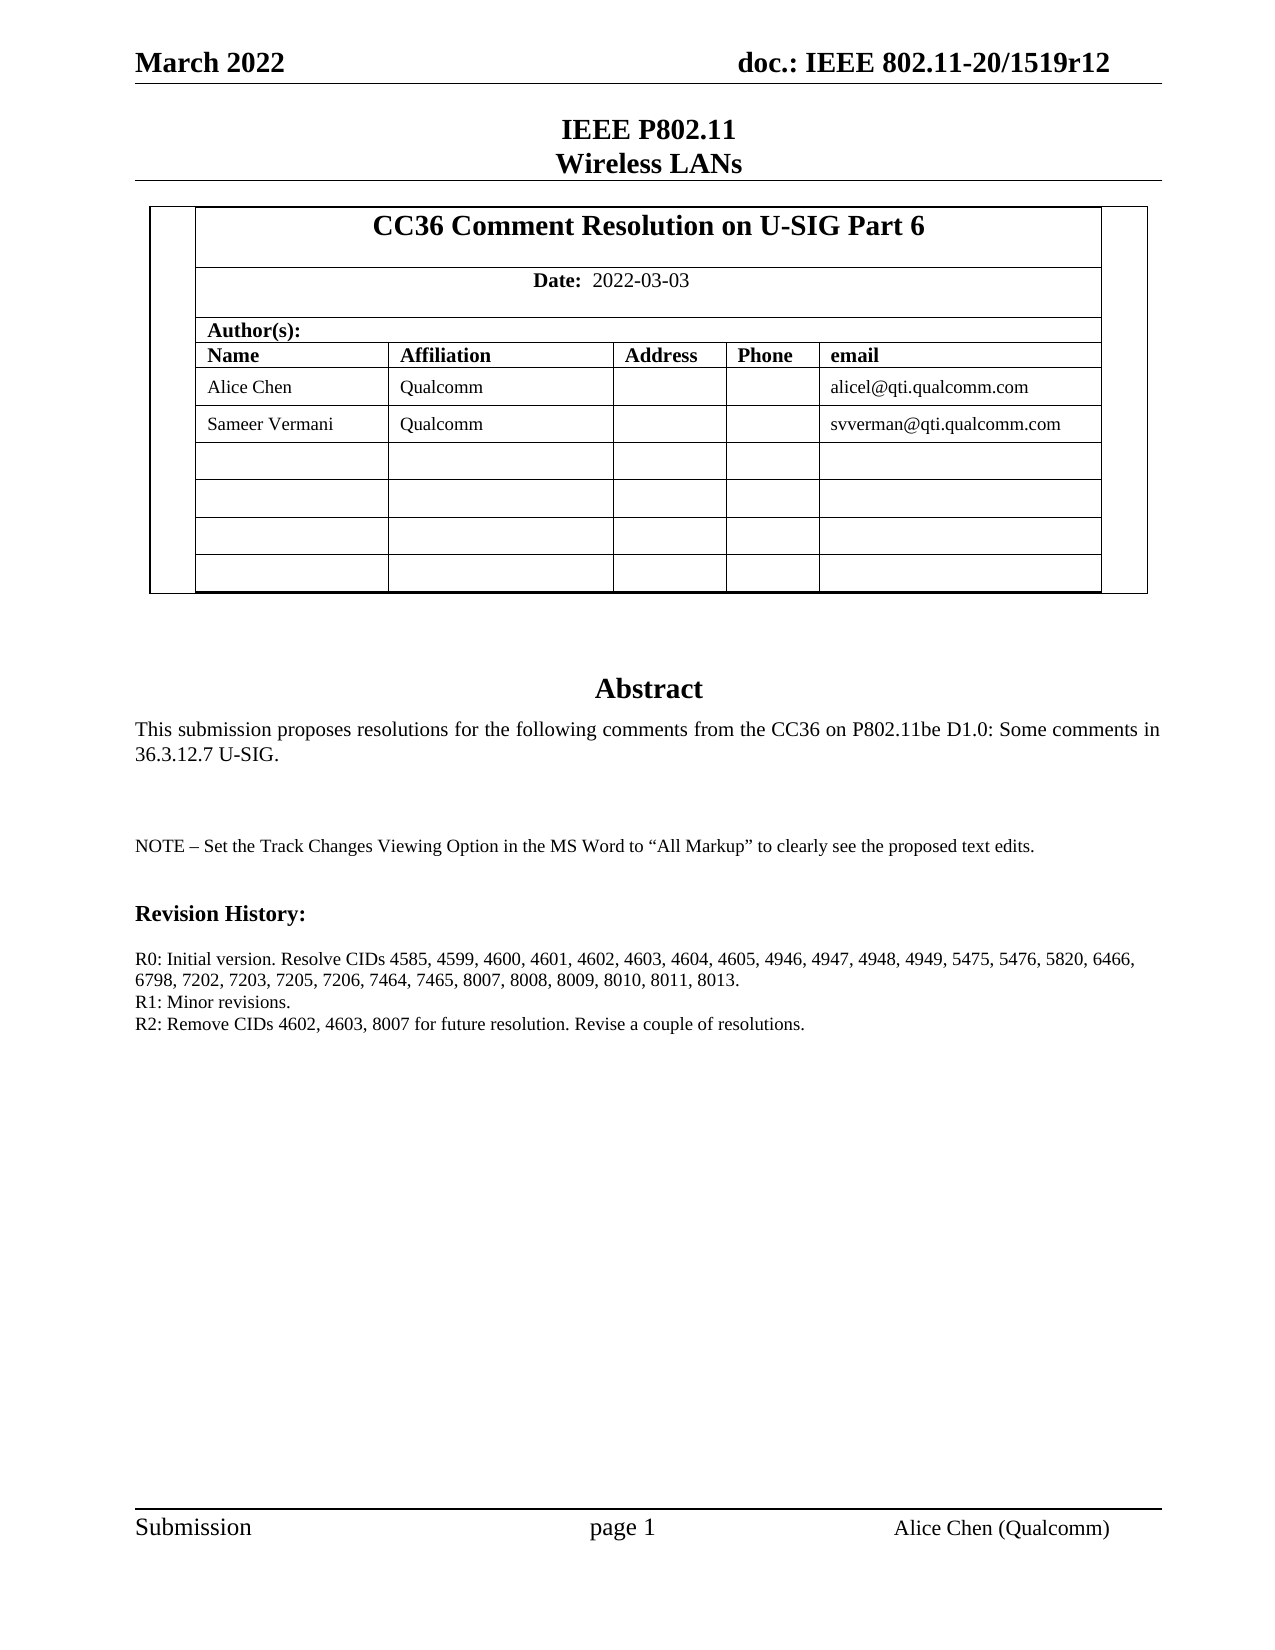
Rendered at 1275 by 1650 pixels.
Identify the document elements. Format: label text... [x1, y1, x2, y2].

table_header [389, 406, 613, 442]
table_header [196, 555, 388, 591]
table_header [614, 518, 726, 554]
table_header [389, 555, 613, 591]
table_header [727, 555, 819, 591]
table_header [196, 443, 388, 479]
table_header [727, 406, 819, 442]
table_header [389, 480, 613, 517]
table_header [196, 343, 388, 367]
table_header [727, 343, 819, 367]
table_header [727, 518, 819, 554]
table_header [614, 443, 726, 479]
table_header [820, 406, 1101, 442]
text R2: Remove CIDs 4602, 4603, 8007 for future resolution. Revise a couple of resolutions. [135, 1012, 1162, 1034]
table_header [151, 207, 195, 593]
table_header [1102, 207, 1147, 593]
table_header [196, 268, 1101, 317]
table_header [196, 480, 388, 517]
text This submission proposes resolutions for the following comments from the CC36 on P802.11be D1.0: Some comments in 36.3.12.7 U-SIG. [135, 717, 1162, 766]
table_header [727, 368, 819, 405]
table_header [727, 480, 819, 517]
table_header [389, 368, 613, 405]
table_header [196, 518, 388, 554]
text IEEE P802.11 Wireless LANs [135, 112, 1162, 180]
text NOTE – Set the Track Changes Viewing Option in the MS Word to “All Markup” to clearly see the proposed text edits. [135, 835, 1162, 857]
table_header [614, 406, 726, 442]
table_header [820, 443, 1101, 479]
text Abstract [135, 671, 1162, 705]
table_header [614, 555, 726, 591]
table_header [614, 343, 726, 367]
table_header [820, 518, 1101, 554]
table_header [727, 443, 819, 479]
text R1: Minor revisions. [135, 991, 1162, 1012]
table_header [196, 208, 1101, 267]
table_header [196, 368, 388, 405]
table_header [389, 518, 613, 554]
text Revision History: [135, 900, 1162, 926]
table_header [614, 368, 726, 405]
text R0: Initial version. Resolve CIDs 4585, 4599, 4600, 4601, 4602, 4603, 4604, 4605, 4946, 4947, 4948, 4949, 5475, 5476, 5820, 6466, 6798, 7202, 7203, 7205, 7206, 7464, 7465, 8007, 8008, 8009, 8010, 8011, 8013. [135, 948, 1162, 991]
table_header [820, 555, 1101, 591]
table_header [196, 318, 1101, 342]
table_header [389, 343, 613, 367]
table_header [820, 480, 1101, 517]
table_header [820, 343, 1101, 367]
table_header [196, 406, 388, 442]
table_header [614, 480, 726, 517]
table_header [820, 368, 1101, 405]
table_header [389, 443, 613, 479]
